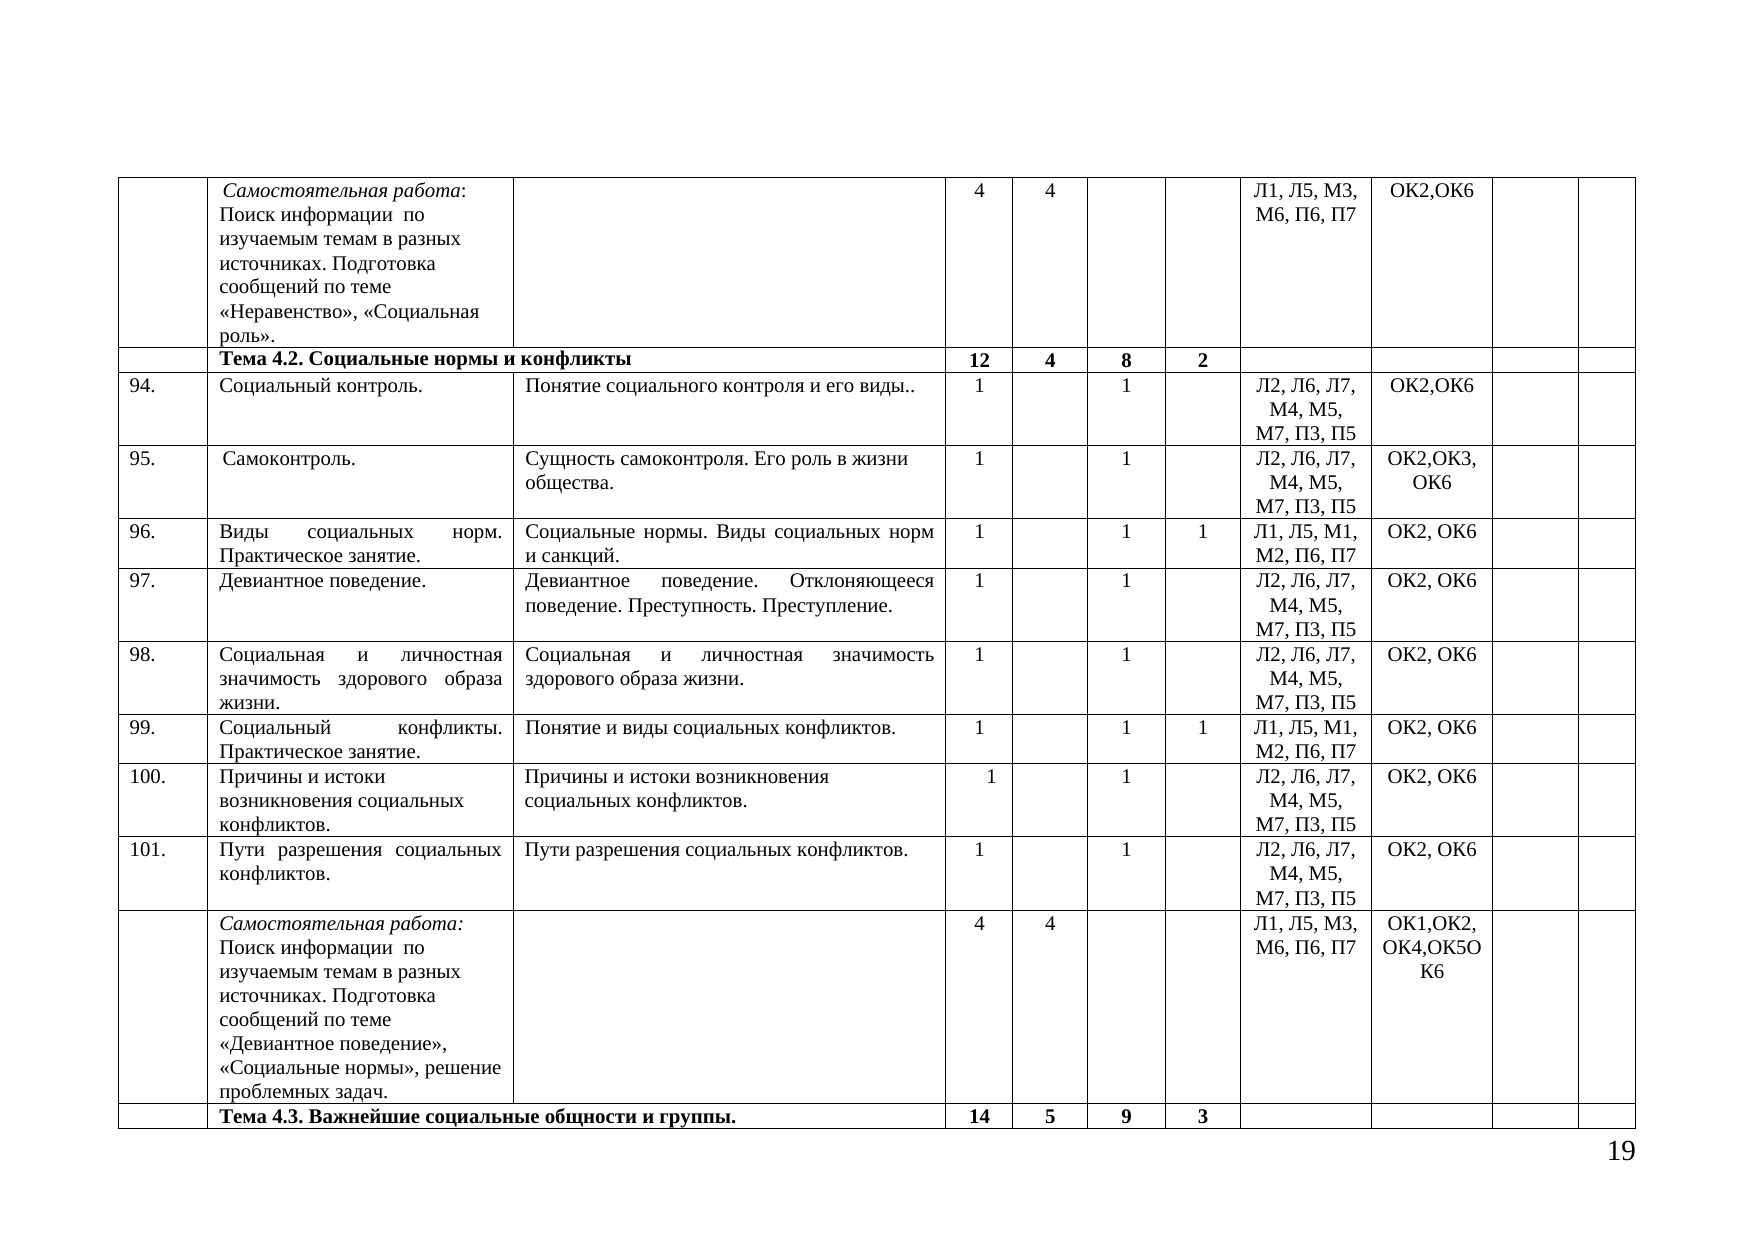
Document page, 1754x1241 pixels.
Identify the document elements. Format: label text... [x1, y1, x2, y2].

table_cell 1 [946, 519, 1012, 567]
table_cell [514, 911, 945, 1103]
table_cell [1493, 519, 1578, 567]
table_cell [1493, 1104, 1578, 1128]
table_cell [1579, 373, 1635, 445]
table_cell 4 [1013, 348, 1087, 372]
table_cell 1 [1088, 764, 1165, 836]
table_cell [1579, 911, 1635, 1103]
table_cell ОК2, ОК6 [1372, 642, 1492, 714]
table_cell 1 [1088, 373, 1165, 445]
table_cell [119, 1104, 207, 1128]
table_cell [119, 348, 207, 372]
table_cell ОК2,ОК6 [1372, 373, 1492, 445]
table_cell [119, 178, 207, 347]
table_cell 1 [1166, 519, 1240, 567]
table_cell [1493, 715, 1578, 763]
table_cell 2 [1166, 348, 1240, 372]
table_cell [1493, 837, 1578, 909]
table_cell Л1, Л5, М3, М6, П6, П7 [1241, 178, 1371, 347]
table_cell [1372, 1104, 1492, 1128]
table_cell 1 [1088, 715, 1165, 763]
table_cell [1493, 178, 1578, 347]
table_cell [1579, 642, 1635, 714]
table_cell Социальный конфликты. Практическое занятие. [208, 715, 513, 763]
table_cell Девиантное поведение. [208, 569, 513, 641]
table_cell [1013, 569, 1087, 641]
table_cell [1013, 373, 1087, 445]
table_cell Л2, Л6, Л7, М4, М5, М7, П3, П5 [1241, 642, 1371, 714]
table_cell [1013, 715, 1087, 763]
table_cell [119, 911, 207, 1103]
table_cell 1 [1088, 569, 1165, 641]
table_cell [1493, 642, 1578, 714]
table_cell [1493, 373, 1578, 445]
table_cell 12 [946, 348, 1012, 372]
table_cell [1166, 642, 1240, 714]
table_cell Пути разрешения социальных конфликтов. [514, 837, 945, 909]
table_cell 1 [1088, 519, 1165, 567]
table_cell 97. [119, 569, 207, 641]
table_cell [1166, 373, 1240, 445]
table_cell [1579, 178, 1635, 347]
table_cell 9 [1088, 1104, 1165, 1128]
table_cell ОК1,ОК2, ОК4,ОК5ОК6 [1372, 911, 1492, 1103]
table_cell [1166, 178, 1240, 347]
table_cell [1579, 764, 1635, 836]
table_cell Причины и истоки возникновения социальных конфликтов. [208, 764, 513, 836]
table_cell [1579, 519, 1635, 567]
table_cell ОК2, ОК6 [1372, 569, 1492, 641]
table_cell [1372, 348, 1492, 372]
table_cell 98. [119, 642, 207, 714]
table_cell Самостоятельная работа: Поиск информации по изучаемым темам в разных источниках. Подготовка сообщений по теме «Неравенство», «Социальная роль». [208, 178, 513, 347]
table_cell Социальная и личностная значимость здорового образа жизни. [514, 642, 945, 714]
table_cell Понятие социального контроля и его виды.. [514, 373, 945, 445]
table_cell [1579, 348, 1635, 372]
table_cell [1493, 764, 1578, 836]
table_cell 4 [946, 178, 1012, 347]
table_cell 1 [1166, 715, 1240, 763]
table_cell 14 [946, 1104, 1012, 1128]
table_cell ОК2, ОК6 [1372, 715, 1492, 763]
table_cell 1 [1088, 446, 1165, 518]
table_cell [1166, 837, 1240, 909]
table_cell [1241, 348, 1371, 372]
table_cell [1579, 837, 1635, 909]
table_cell Социальный контроль. [208, 373, 513, 445]
table_cell 101. [119, 837, 207, 909]
table_cell [1579, 1104, 1635, 1128]
table_cell [1493, 569, 1578, 641]
table_cell [1013, 446, 1087, 518]
table_cell [1241, 1104, 1371, 1128]
table_cell ОК2,ОК6 [1372, 178, 1492, 347]
table_cell [514, 178, 945, 347]
table_cell Социальная и личностная значимость здорового образа жизни. [208, 642, 513, 714]
table_cell ОК2, ОК6 [1372, 764, 1492, 836]
table_cell [1013, 642, 1087, 714]
table_cell Л1, Л5, М1, М2, П6, П7 [1241, 715, 1371, 763]
table_cell Понятие и виды социальных конфликтов. [514, 715, 945, 763]
table_cell ОК2, ОК6 [1372, 837, 1492, 909]
table_cell 1 [1088, 642, 1165, 714]
table_cell Самоконтроль. [208, 446, 513, 518]
table_cell Л2, Л6, Л7, М4, М5, М7, П3, П5 [1241, 837, 1371, 909]
table_cell 4 [1013, 911, 1087, 1103]
table_cell ОК2, ОК6 [1372, 519, 1492, 567]
table_cell [1579, 715, 1635, 763]
table_cell Тема 4.2. Социальные нормы и конфликты [208, 348, 945, 372]
table_cell [1088, 178, 1165, 347]
table_cell Л2, Л6, Л7, М4, М5, М7, П3, П5 [1241, 764, 1371, 836]
table_cell 100. [119, 764, 207, 836]
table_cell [208, 1104, 945, 1128]
table_cell Л2, Л6, Л7, М4, М5, М7, П3, П5 [1241, 446, 1371, 518]
table_cell [1013, 764, 1087, 836]
table_cell [1579, 569, 1635, 641]
table_cell 8 [1088, 348, 1165, 372]
table_cell [1493, 911, 1578, 1103]
table_cell Причины и истоки возникновения социальных конфликтов. [514, 764, 945, 836]
table_cell Виды социальных норм. Практическое занятие. [208, 519, 513, 567]
table_cell [1166, 911, 1240, 1103]
table_cell 1 [946, 837, 1012, 909]
table_cell [1088, 911, 1165, 1103]
table_cell Л1, Л5, М3, М6, П6, П7 [1241, 911, 1371, 1103]
table_cell [1013, 519, 1087, 567]
table_cell [1166, 569, 1240, 641]
table_cell Л2, Л6, Л7, М4, М5, М7, П3, П5 [1241, 569, 1371, 641]
table_cell 96. [119, 519, 207, 567]
table_cell 4 [1013, 178, 1087, 347]
table_cell [1493, 446, 1578, 518]
table_cell 1 [1088, 837, 1165, 909]
table_cell [1493, 348, 1578, 372]
table_cell Социальные нормы. Виды социальных норм и санкций. [514, 519, 945, 567]
table_cell 99. [119, 715, 207, 763]
table_cell 1 [946, 569, 1012, 641]
table_cell 4 [946, 911, 1012, 1103]
table_cell 1 [946, 642, 1012, 714]
table_cell ОК2,ОК3,ОК6 [1372, 446, 1492, 518]
table_cell [1166, 446, 1240, 518]
table_cell [1579, 446, 1635, 518]
table_cell 1 [946, 764, 1012, 836]
table_cell Л1, Л5, М1, М2, П6, П7 [1241, 519, 1371, 567]
table_cell Пути разрешения социальных конфликтов. [208, 837, 513, 909]
table_cell 95. [119, 446, 207, 518]
table_cell Л2, Л6, Л7, М4, М5, М7, П3, П5 [1241, 373, 1371, 445]
table_cell 94. [119, 373, 207, 445]
table_cell 1 [946, 446, 1012, 518]
table_cell [1013, 837, 1087, 909]
table_cell Самостоятельная работа: Поиск информации по изучаемым темам в разных источниках. Подготовка сообщений по теме «Девиантное поведение», «Социальные нормы», решение проблемных задач. [208, 911, 513, 1103]
table_cell [1166, 764, 1240, 836]
table_cell 5 [1013, 1104, 1087, 1128]
table_cell 1 [946, 373, 1012, 445]
table_cell Девиантное поведение. Отклоняющееся поведение. Преступность. Преступление. [514, 569, 945, 641]
table_cell 1 [946, 715, 1012, 763]
table_cell 3 [1166, 1104, 1240, 1128]
table_cell Сущность самоконтроля. Его роль в жизни общества. [514, 446, 945, 518]
